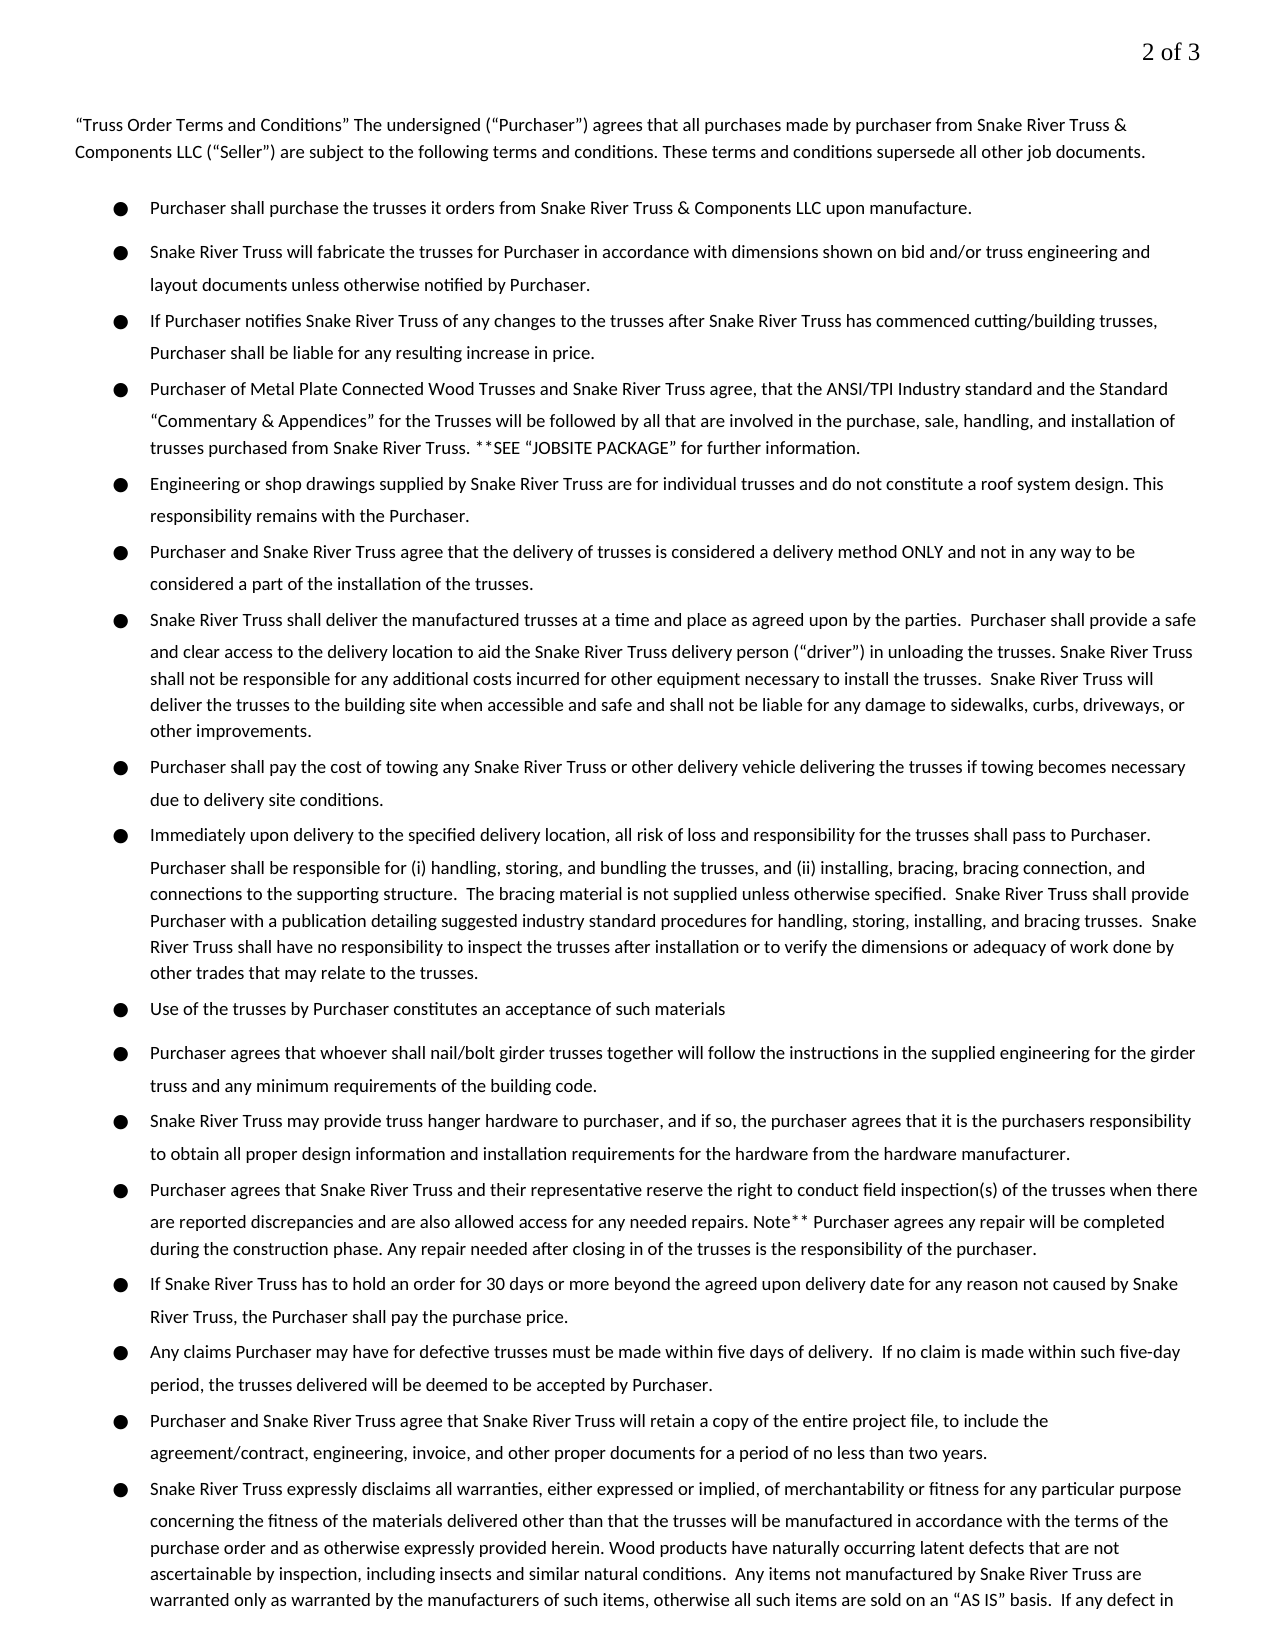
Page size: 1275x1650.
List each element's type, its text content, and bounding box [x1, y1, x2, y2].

list Use of the trusses by Purchaser constitutes an acceptance of such materials [112, 988, 1200, 1026]
list Snake River Truss will fabricate the trusses for Purchaser in accordance with dimensions shown on bid and/or truss engineering and layout documents unless otherwise notified by Purchaser. [112, 231, 1200, 296]
list Any claims Purchaser may have for defective trusses must be made within five days of delivery. If no claim is made within such five-day period, the trusses delivered will be deemed to be accepted by Purchaser. [112, 1331, 1200, 1396]
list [112, 1468, 1200, 1612]
list Purchaser and Snake River Truss agree that the delivery of trusses is considered a delivery method ONLY and not in any way to be considered a part of the installation of the trusses. [112, 530, 1200, 595]
list If Snake River Truss has to hold an order for 30 days or more beyond the agreed upon delivery date for any reason not caused by Snake River Truss, the Purchaser shall pay the purchase price. [112, 1263, 1200, 1328]
list Purchaser agrees that Snake River Truss and their representative reserve the right to conduct field inspection(s) of the trusses when there are reported discrepancies and are also allowed access for any needed repairs. Note** Purchaser agrees any repair will be completed during the construction phase. Any repair needed after closing in of the trusses is the responsibility of the purchaser. [112, 1168, 1200, 1259]
list Snake River Truss may provide truss hanger hardware to purchaser, and if so, the purchaser agrees that it is the purchasers responsibility to obtain all proper design information and installation requirements for the hardware from the hardware manufacturer. [112, 1100, 1200, 1165]
text “Truss Order Terms and Conditions” The undersigned (“Purchaser”) agrees that all purchases made by purchaser from Snake River Truss & Components LLC (“Seller”) are subject to the following terms and conditions. These terms and conditions supersede all other job documents. [75, 113, 1200, 163]
list Snake River Truss shall deliver the manufactured trusses at a time and place as agreed upon by the parties. Purchaser shall provide a safe and clear access to the delivery location to aid the Snake River Truss delivery person (“driver”) in unloading the trusses. Snake River Truss shall not be responsible for any additional costs incurred for other equipment necessary to install the trusses. Snake River Truss will deliver the trusses to the building site when accessible and safe and shall not be liable for any damage to sidewalks, curbs, driveways, or other improvements. [112, 599, 1200, 742]
list Purchaser shall pay the cost of towing any Snake River Truss or other delivery vehicle delivering the trusses if towing becomes necessary due to delivery site conditions. [112, 746, 1200, 811]
list Purchaser of Metal Plate Connected Wood Trusses and Snake River Truss agree, that the ANSI/TPI Industry standard and the Standard “Commentary & Appendices” for the Trusses will be followed by all that are involved in the purchase, sale, handling, and installation of trusses purchased from Snake River Truss. **SEE “JOBSITE PACKAGE” for further information. [112, 368, 1200, 459]
list Purchaser and Snake River Truss agree that Snake River Truss will retain a copy of the entire project file, to include the agreement/contract, engineering, invoice, and other proper documents for a period of no less than two years. [112, 1399, 1200, 1464]
list If Purchaser notifies Snake River Truss of any changes to the trusses after Snake River Truss has commenced cutting/building trusses, Purchaser shall be liable for any resulting increase in price. [112, 299, 1200, 364]
list Engineering or shop drawings supplied by Snake River Truss are for individual trusses and do not constitute a roof system design. This responsibility remains with the Purchaser. [112, 462, 1200, 527]
list Purchaser agrees that whoever shall nail/bolt girder trusses together will follow the instructions in the supplied engineering for the girder truss and any minimum requirements of the building code. [112, 1032, 1200, 1097]
list Purchaser shall purchase the trusses it orders from Snake River Truss & Components LLC upon manufacture. [112, 187, 1200, 225]
list Immediately upon delivery to the specified delivery location, all risk of loss and responsibility for the trusses shall pass to Purchaser. Purchaser shall be responsible for (i) handling, storing, and bundling the trusses, and (ii) installing, bracing, bracing connection, and connections to the supporting structure. The bracing material is not supplied unless otherwise specified. Snake River Truss shall provide Purchaser with a publication detailing suggested industry standard procedures for handling, storing, installing, and bracing trusses. Snake River Truss shall have no responsibility to inspect the trusses after installation or to verify the dimensions or adequacy of work done by other trades that may relate to the trusses. [112, 814, 1200, 984]
